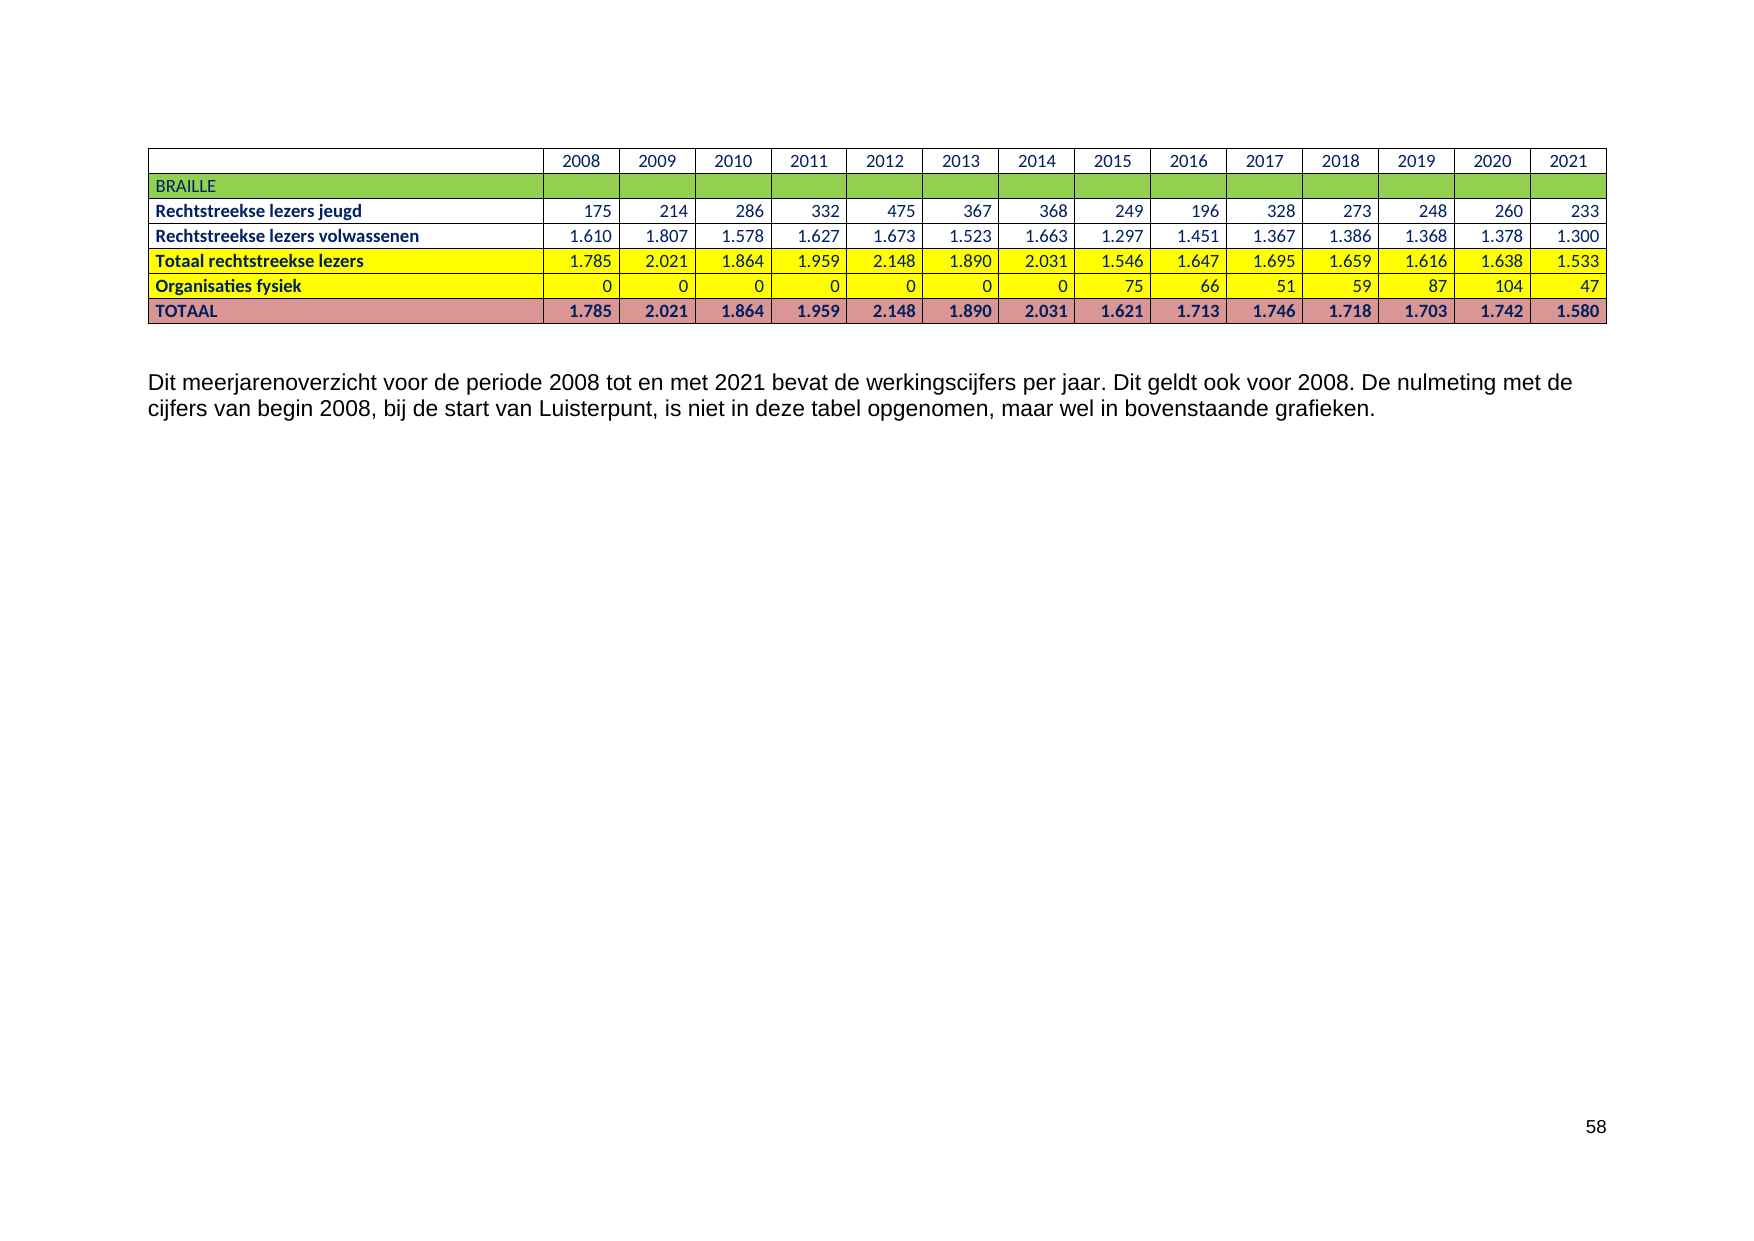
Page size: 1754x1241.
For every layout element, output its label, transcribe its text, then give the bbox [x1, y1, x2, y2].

table_header 2010 [696, 149, 771, 173]
table_cell TOTAAL [149, 299, 543, 323]
table_cell 0 [772, 274, 846, 298]
table_cell Rechtstreekse lezers jeugd [149, 199, 543, 223]
table_cell 249 [1075, 199, 1150, 223]
table_cell 0 [847, 274, 922, 298]
table_cell 1.713 [1151, 299, 1226, 323]
table_header [149, 149, 543, 173]
table_cell 1.578 [696, 224, 771, 248]
table_cell Organisaties fysiek [149, 274, 543, 298]
table_cell 1.647 [1151, 249, 1226, 273]
table_cell [999, 174, 1074, 198]
table_cell 2.148 [847, 299, 922, 323]
table_cell 1.959 [772, 249, 846, 273]
table_cell BRAILLE [149, 174, 543, 198]
table_cell 0 [544, 274, 619, 298]
table_cell 1.580 [1531, 299, 1606, 323]
table_cell 260 [1455, 199, 1530, 223]
table_header 2009 [620, 149, 695, 173]
table_cell [1075, 174, 1150, 198]
table_header 2021 [1531, 149, 1606, 173]
table_cell 1.300 [1531, 224, 1606, 248]
table_header 2019 [1379, 149, 1454, 173]
table_cell 47 [1531, 274, 1606, 298]
table_cell 1.297 [1075, 224, 1150, 248]
table_cell 1.451 [1151, 224, 1226, 248]
table_cell 1.959 [772, 299, 846, 323]
table_header 2016 [1151, 149, 1226, 173]
table_cell 1.368 [1379, 224, 1454, 248]
table_cell 1.746 [1227, 299, 1302, 323]
table_cell 1.638 [1455, 249, 1530, 273]
table_cell 196 [1151, 199, 1226, 223]
table_cell 104 [1455, 274, 1530, 298]
table_cell [696, 174, 771, 198]
table_cell 332 [772, 199, 846, 223]
table_cell 1.890 [923, 299, 998, 323]
table_cell 1.663 [999, 224, 1074, 248]
table_cell 1.386 [1303, 224, 1378, 248]
table_cell [620, 174, 695, 198]
table_cell 2.031 [999, 299, 1074, 323]
table_cell Totaal rechtstreekse lezers [149, 249, 543, 273]
table_cell 1.864 [696, 299, 771, 323]
table_cell 1.523 [923, 224, 998, 248]
table_cell 1.546 [1075, 249, 1150, 273]
table_cell 1.695 [1227, 249, 1302, 273]
table_header 2008 [544, 149, 619, 173]
table_header 2011 [772, 149, 846, 173]
table_header 2012 [847, 149, 922, 173]
table_cell 1.785 [544, 249, 619, 273]
table_cell 1.367 [1227, 224, 1302, 248]
table_cell [1303, 174, 1378, 198]
table_cell 286 [696, 199, 771, 223]
table_cell 475 [847, 199, 922, 223]
table_cell 1.864 [696, 249, 771, 273]
table_cell 1.785 [544, 299, 619, 323]
table_cell Rechtstreekse lezers volwassenen [149, 224, 543, 248]
table_cell 1.742 [1455, 299, 1530, 323]
table_header 2018 [1303, 149, 1378, 173]
table_cell 2.021 [620, 249, 695, 273]
table_cell [1531, 174, 1606, 198]
table_cell [544, 174, 619, 198]
table_cell 0 [696, 274, 771, 298]
table_cell 0 [620, 274, 695, 298]
table_cell 175 [544, 199, 619, 223]
table_header 2017 [1227, 149, 1302, 173]
table_cell [1151, 174, 1226, 198]
table_cell 1.807 [620, 224, 695, 248]
table_cell 1.616 [1379, 249, 1454, 273]
table_cell 1.610 [544, 224, 619, 248]
table_cell 1.378 [1455, 224, 1530, 248]
table_cell [1455, 174, 1530, 198]
table_cell 368 [999, 199, 1074, 223]
table_cell 1.718 [1303, 299, 1378, 323]
table_cell 2.031 [999, 249, 1074, 273]
table_header 2020 [1455, 149, 1530, 173]
table_header 2013 [923, 149, 998, 173]
table_cell 2.148 [847, 249, 922, 273]
table_cell [847, 174, 922, 198]
table_cell 328 [1227, 199, 1302, 223]
table_cell 1.627 [772, 224, 846, 248]
table_cell 273 [1303, 199, 1378, 223]
table_cell [772, 174, 846, 198]
table_cell 2.021 [620, 299, 695, 323]
table_header 2014 [999, 149, 1074, 173]
text Dit meerjarenoverzicht voor de periode 2008 tot en met 2021 bevat de werkingscijfers per jaar. Dit geldt ook voor 2008. De nulmeting met de cijfers van begin 2008, bij de start van Luisterpunt, is niet in deze tabel opgenomen, maar wel in bovenstaande grafieken. [148, 369, 1606, 421]
table_cell 1.703 [1379, 299, 1454, 323]
table_cell [923, 174, 998, 198]
table_cell [1379, 174, 1454, 198]
table_cell 214 [620, 199, 695, 223]
table_cell 0 [999, 274, 1074, 298]
table_cell 1.621 [1075, 299, 1150, 323]
table_cell 1.533 [1531, 249, 1606, 273]
table_cell [1227, 174, 1302, 198]
table_cell 233 [1531, 199, 1606, 223]
table_cell 59 [1303, 274, 1378, 298]
table_cell 66 [1151, 274, 1226, 298]
table_cell 1.659 [1303, 249, 1378, 273]
table_cell 51 [1227, 274, 1302, 298]
table_header 2015 [1075, 149, 1150, 173]
table_cell 75 [1075, 274, 1150, 298]
table_cell 0 [923, 274, 998, 298]
table_cell 1.673 [847, 224, 922, 248]
table_cell 367 [923, 199, 998, 223]
table_cell 248 [1379, 199, 1454, 223]
table_cell 87 [1379, 274, 1454, 298]
table_cell 1.890 [923, 249, 998, 273]
